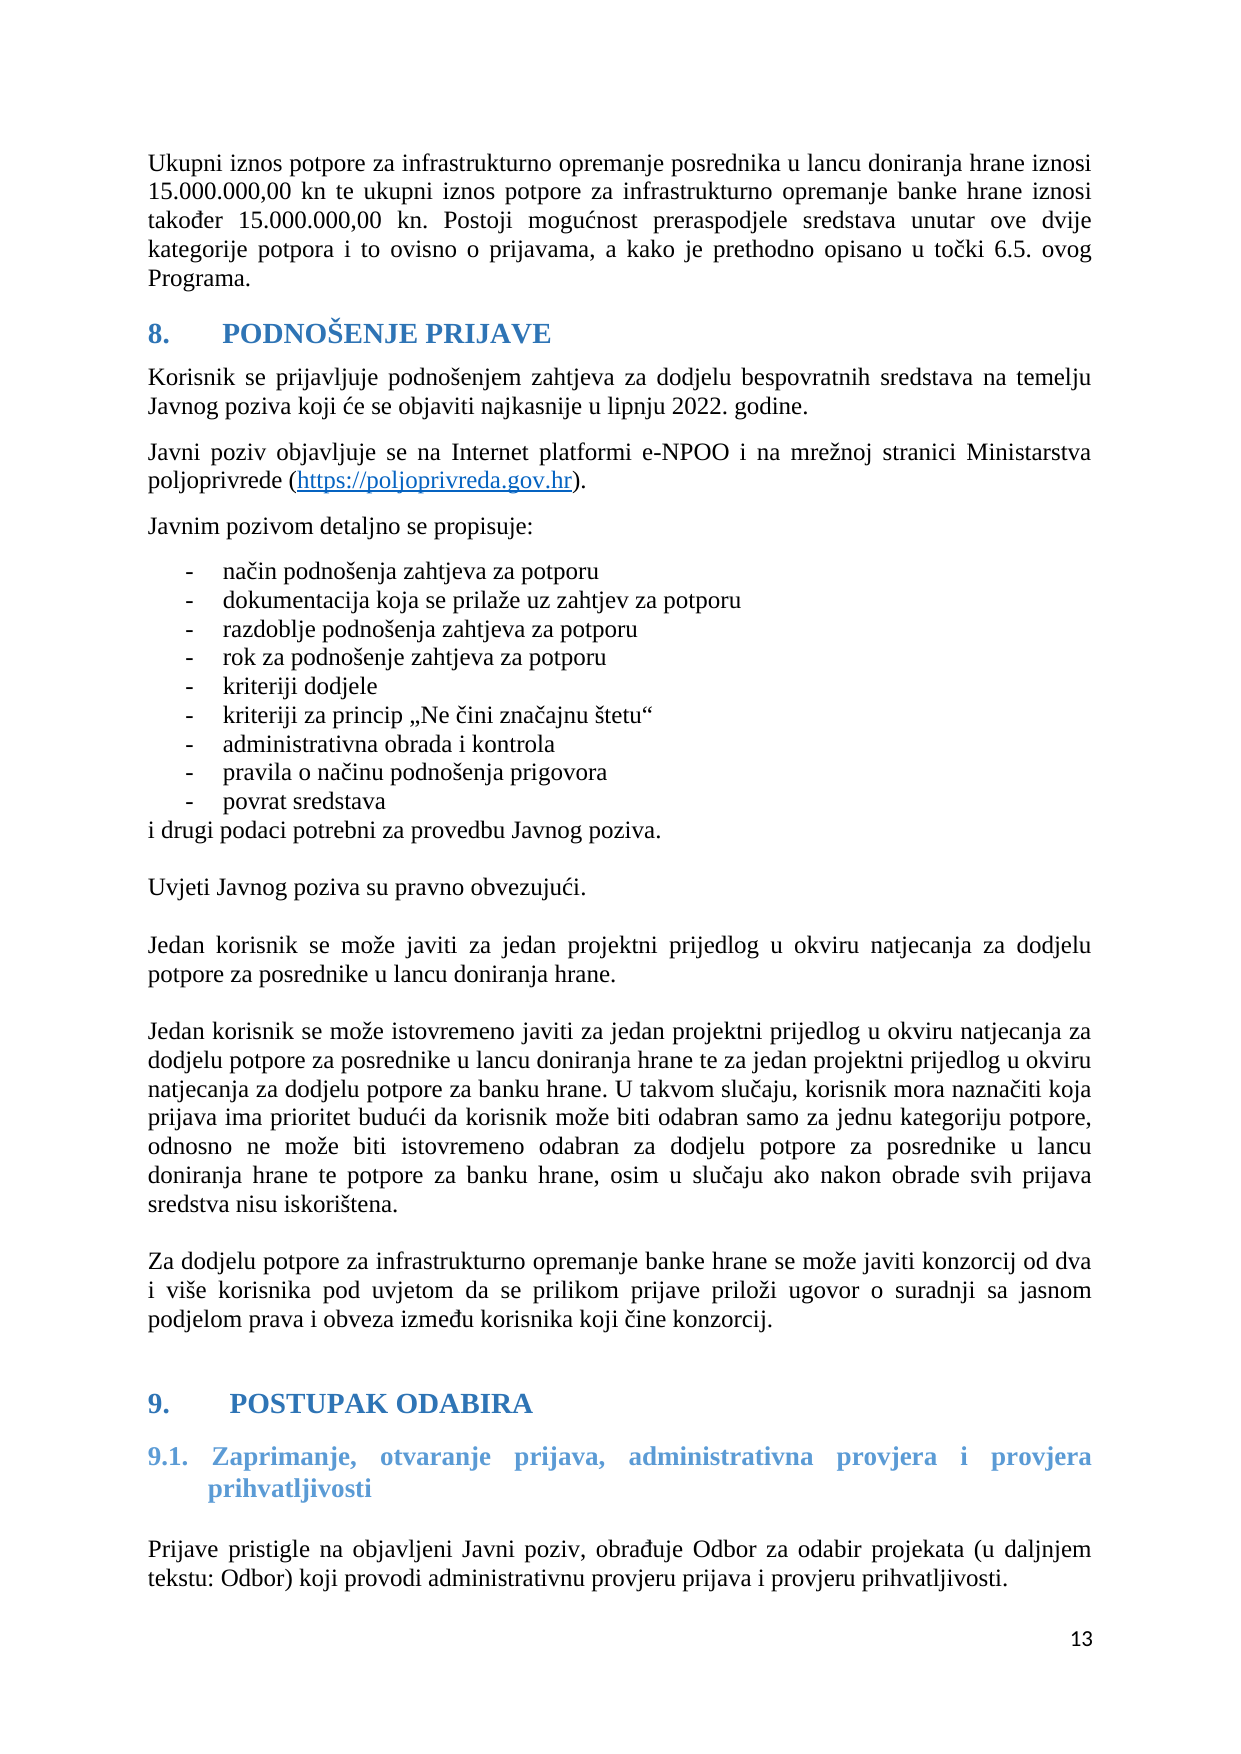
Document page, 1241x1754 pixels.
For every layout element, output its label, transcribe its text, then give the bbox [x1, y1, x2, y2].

list pravila o načinu podnošenja prigovora [185, 757, 1093, 786]
list razdoblje podnošenja zahtjeva za potporu [185, 614, 1093, 642]
list PODNOŠENJE PRIJAVE [148, 316, 1093, 350]
list povrat sredstava [185, 786, 1093, 815]
list dokumentacija koja se prilaže uz zahtjev za potporu [185, 585, 1093, 614]
list rok za podnošenje zahtjeva za potporu [185, 642, 1093, 671]
list administrativna obrada i kontrola [185, 729, 1093, 757]
list kriteriji za princip „Ne čini značajnu štetu“ [185, 700, 1093, 729]
text Ukupni iznos potpore za infrastrukturno opremanje posrednika u lancu doniranja hrane iznosi 15.000.000,00 kn te ukupni iznos potpore za infrastrukturno opremanje banke hrane iznosi također 15.000.000,00 kn. Postoji mogućnost preraspodjele sredstava unutar ove dvije kategorije potpora i to ovisno o prijavama, a kako je prethodno opisano u točki 6.5. ovog Programa. [148, 148, 1093, 291]
text Jedan korisnik se može istovremeno javiti za jedan projektni prijedlog u okviru natjecanja za dodjelu potpore za posrednike u lancu doniranja hrane te za jedan projektni prijedlog u okviru natjecanja za dodjelu potpore za banku hrane. U takvom slučaju, korisnik mora naznačiti koja prijava ima prioritet budući da korisnik može biti odabran samo za jednu kategoriju potpore, odnosno ne može biti istovremeno odabran za dodjelu potpore za posrednike u lancu doniranja hrane te potpore za banku hrane, osim u slučaju ako nakon obrade svih prijava sredstva nisu iskorištena. [148, 1016, 1093, 1217]
list POSTUPAK ODABIRA [148, 1386, 1093, 1420]
text Javni poziv objavljuje se na Internet platformi e-NPOO i na mrežnoj stranici Ministarstva poljoprivrede (https://poljoprivreda.gov.hr). [148, 437, 1093, 494]
text Uvjeti Javnog poziva su pravno obvezujući. [148, 872, 1093, 901]
text i drugi podaci potrebni za provedbu Javnog poziva. [148, 815, 1093, 844]
text Prijave pristigle na objavljeni Javni poziv, obrađuje Odbor za odabir projekata (u daljnjem tekstu: Odbor) koji provodi administrativnu provjeru prijava i provjeru prihvatljivosti. [148, 1534, 1093, 1591]
list način podnošenja zahtjeva za potporu [185, 556, 1093, 585]
list kriteriji dodjele [185, 671, 1093, 700]
text Za dodjelu potpore za infrastrukturno opremanje banke hrane se može javiti konzorcij od dva i više korisnika pod uvjetom da se prilikom prijave priloži ugovor o suradnji sa jasnom podjelom prava i obveza između korisnika koji čine konzorcij. [148, 1246, 1093, 1332]
list 9.1. Zaprimanje, otvaranje prijava, administrativna provjera i provjera prihvatljivosti [148, 1441, 1093, 1503]
text Jedan korisnik se može javiti za jedan projektni prijedlog u okviru natjecanja za dodjelu potpore za posrednike u lancu doniranja hrane. [148, 930, 1093, 987]
text Korisnik se prijavljuje podnošenjem zahtjeva za dodjelu bespovratnih sredstava na temelju Javnog poziva koji će se objaviti najkasnije u lipnju 2022. godine. [148, 362, 1093, 420]
text Javnim pozivom detaljno se propisuje: [148, 511, 1093, 539]
